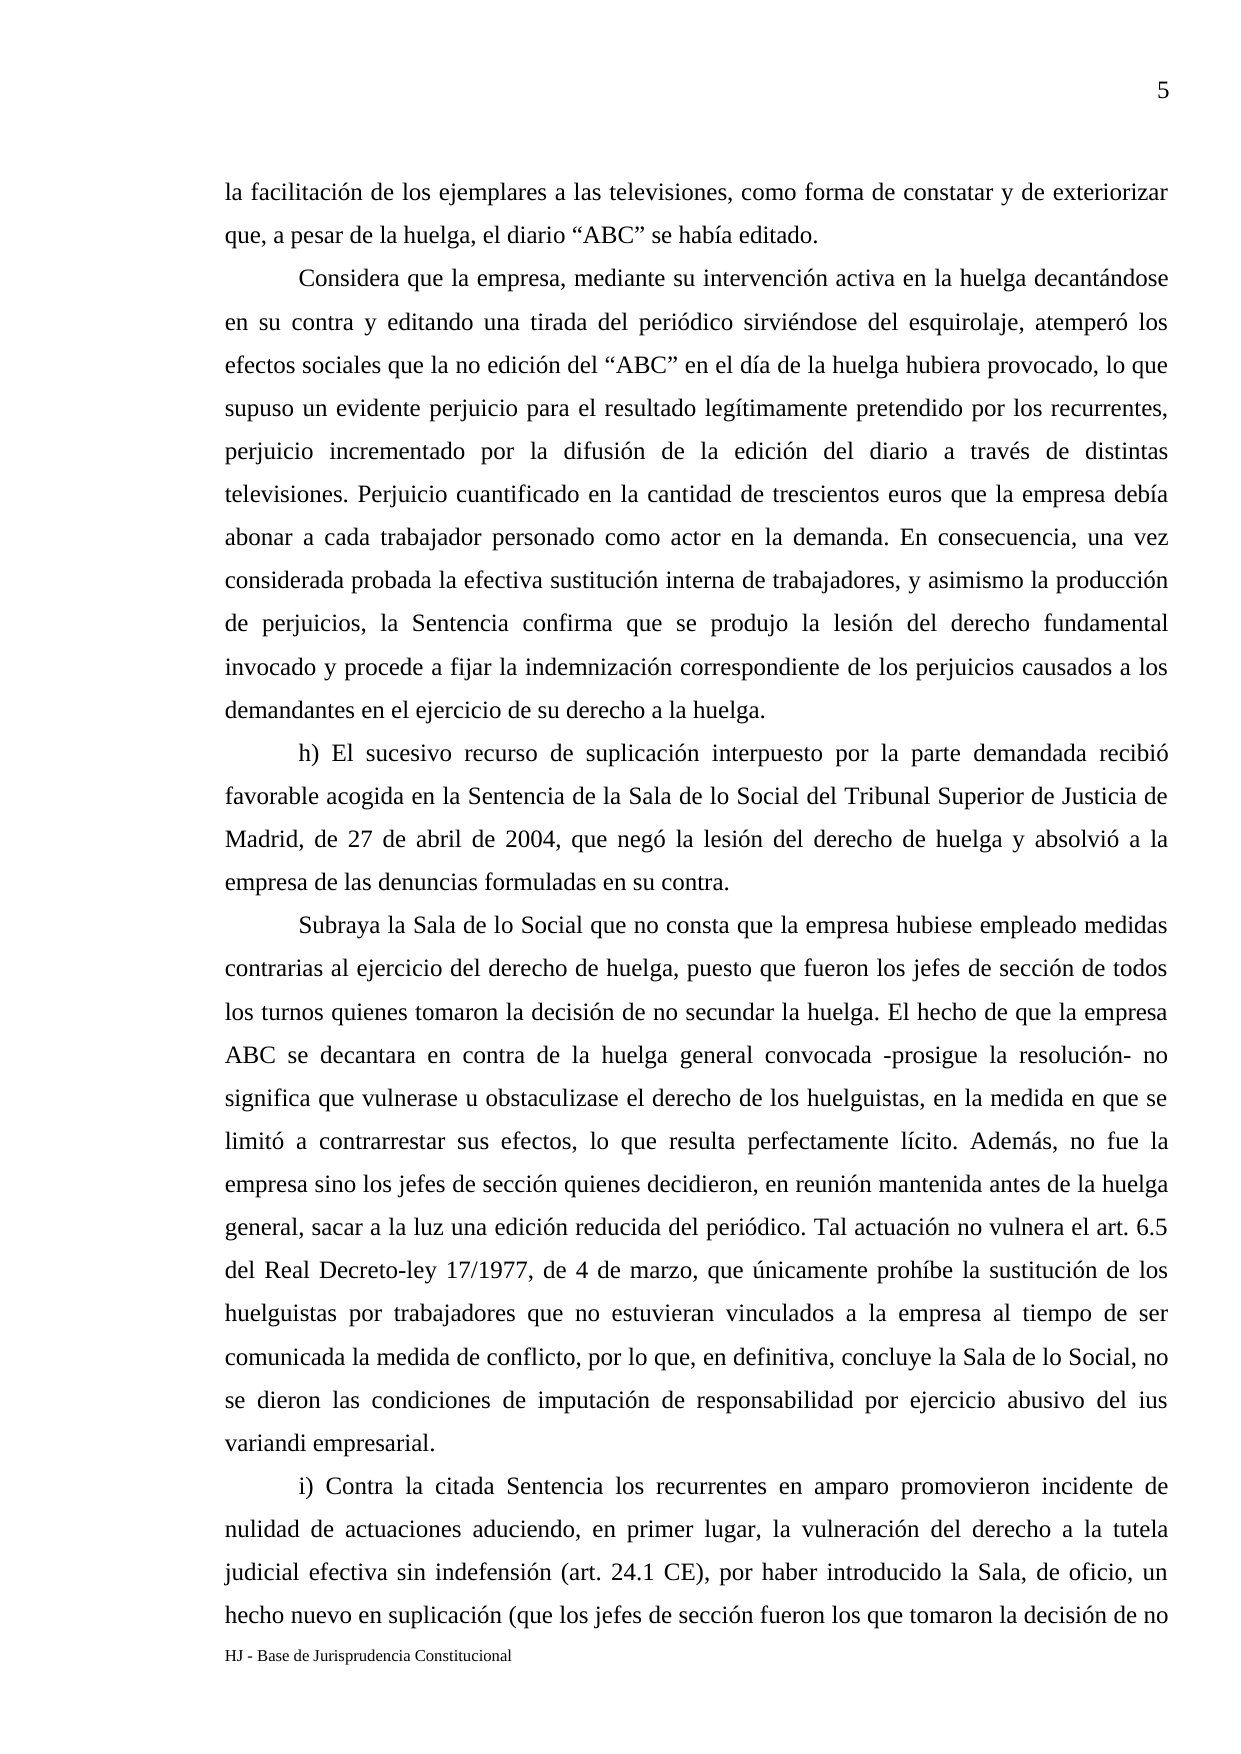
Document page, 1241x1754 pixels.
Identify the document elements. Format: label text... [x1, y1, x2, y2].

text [224, 1471, 1169, 1629]
text h) El sucesivo recurso de suplicación interpuesto por la parte demandada recibió favorable acogida en la Sentencia de la Sala de lo Social del Tribunal Superior de Justicia de Madrid, de 27 de abril de 2004, que negó la lesión del derecho de huelga y absolvió a la empresa de las denuncias formuladas en su contra. [224, 738, 1169, 896]
text Considera que la empresa, mediante su intervención activa en la huelga decantándose en su contra y editando una tirada del periódico sirviéndose del esquirolaje, atemperó los efectos sociales que la no edición del “ABC” en el día de la huelga hubiera provocado, lo que supuso un evidente perjuicio para el resultado legítimamente pretendido por los recurrentes, perjuicio incrementado por la difusión de la edición del diario a través de distintas televisiones. Perjuicio cuantificado en la cantidad de trescientos euros que la empresa debía abonar a cada trabajador personado como actor en la demanda. En consecuencia, una vez considerada probada la efectiva sustitución interna de trabajadores, y asimismo la producción de perjuicios, la Sentencia confirma que se produjo la lesión del derecho fundamental invocado y procede a fijar la indemnización correspondiente de los perjuicios causados a los demandantes en el ejercicio de su derecho a la huelga. [224, 263, 1169, 723]
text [224, 177, 1169, 249]
text Subraya la Sala de lo Social que no consta que la empresa hubiese empleado medidas contrarias al ejercicio del derecho de huelga, puesto que fueron los jefes de sección de todos los turnos quienes tomaron la decisión de no secundar la huelga. El hecho de que la empresa ABC se decantara en contra de la huelga general convocada -prosigue la resolución- no significa que vulnerase u obstaculizase el derecho de los huelguistas, en la medida en que se limitó a contrarrestar sus efectos, lo que resulta perfectamente lícito. Además, no fue la empresa sino los jefes de sección quienes decidieron, en reunión mantenida antes de la huelga general, sacar a la luz una edición reducida del periódico. Tal actuación no vulnera el art. 6.5 del Real Decreto-ley 17/1977, de 4 de marzo, que únicamente prohíbe la sustitución de los huelguistas por trabajadores que no estuvieran vinculados a la empresa al tiempo de ser comunicada la medida de conflicto, por lo que, en definitiva, concluye la Sala de lo Social, no se dieron las condiciones de imputación de responsabilidad por ejercicio abusivo del ius variandi empresarial. [224, 910, 1169, 1457]
